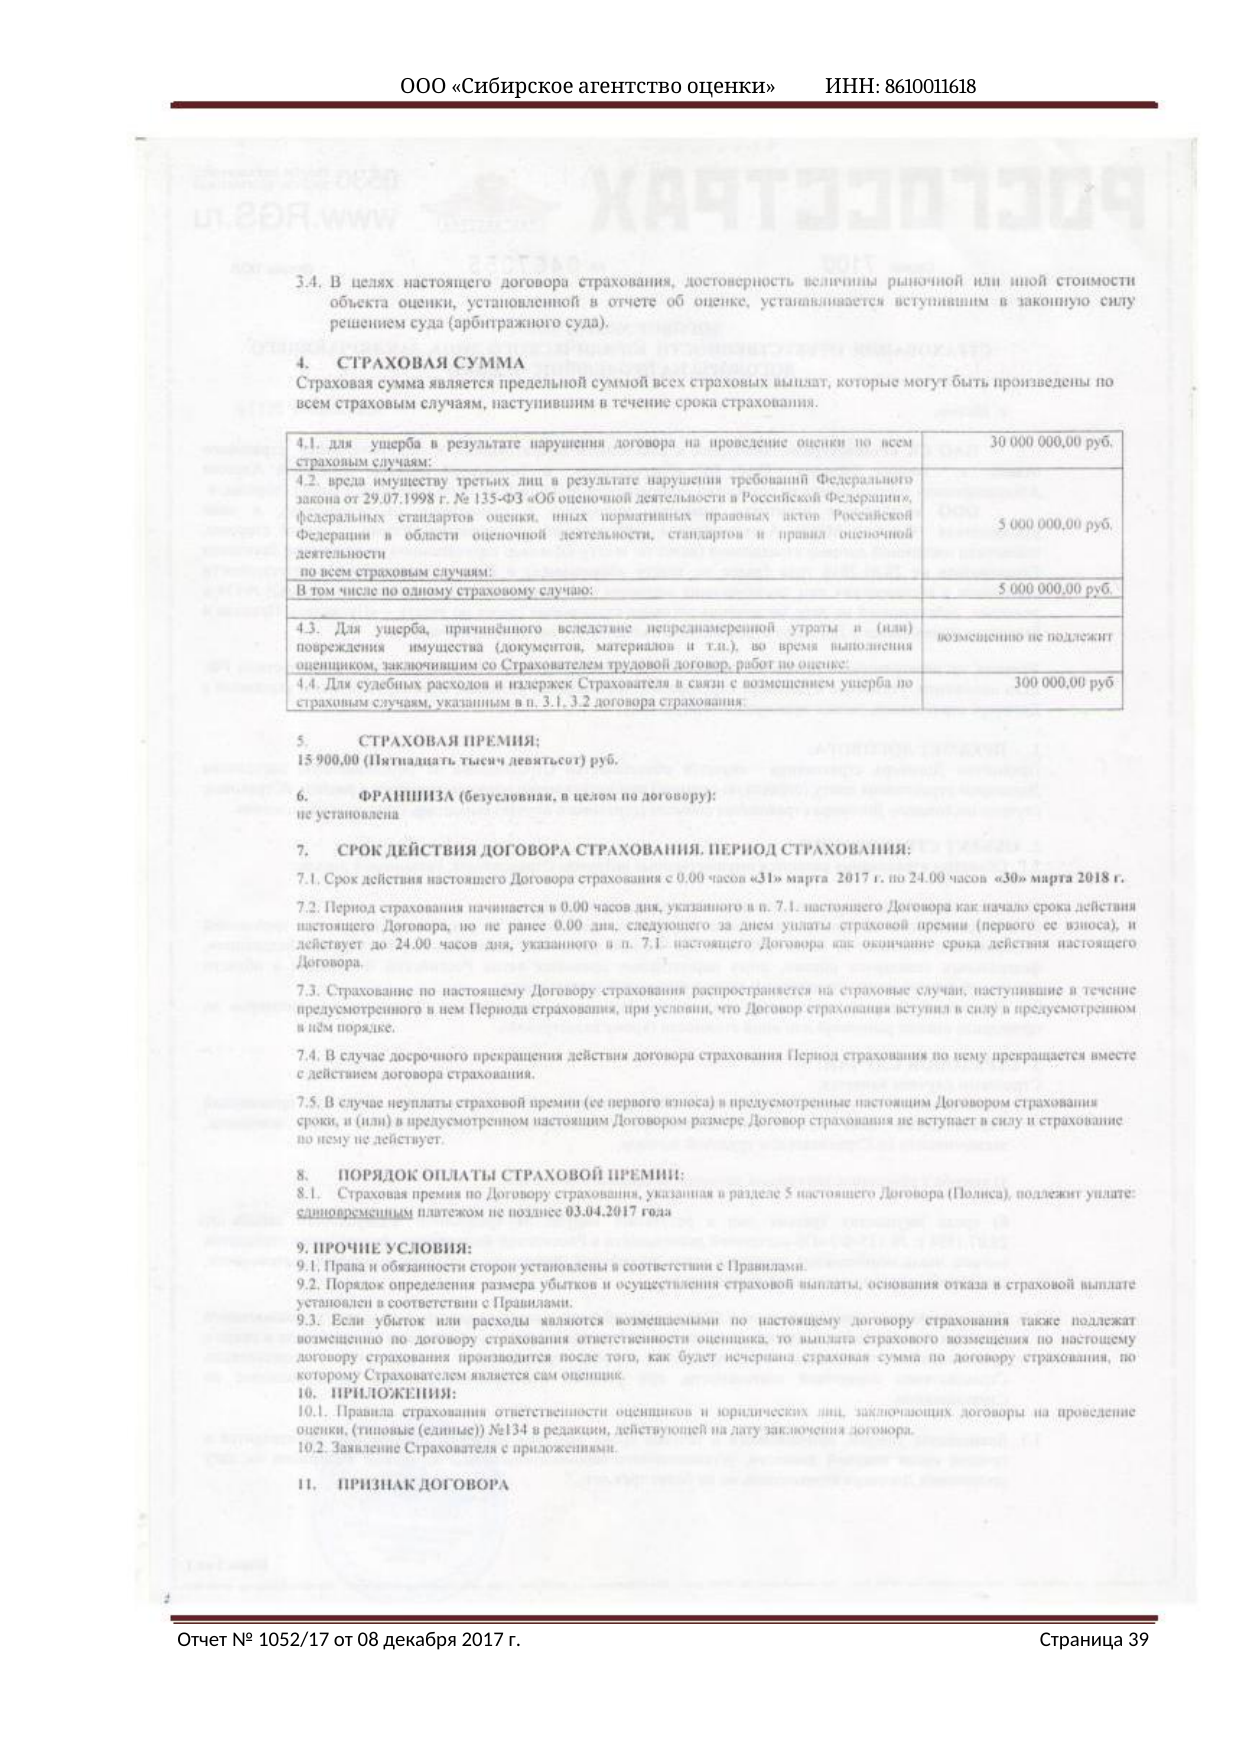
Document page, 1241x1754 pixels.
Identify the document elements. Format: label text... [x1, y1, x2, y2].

text Отчет № 1052/17 от 08 декабря 2017 г. Страница 39 [177, 1626, 1152, 1651]
text ООО «Сибирское агентство оценки» ИНН: 8610011618 [400, 74, 1152, 98]
picture [126, 100, 1203, 1624]
